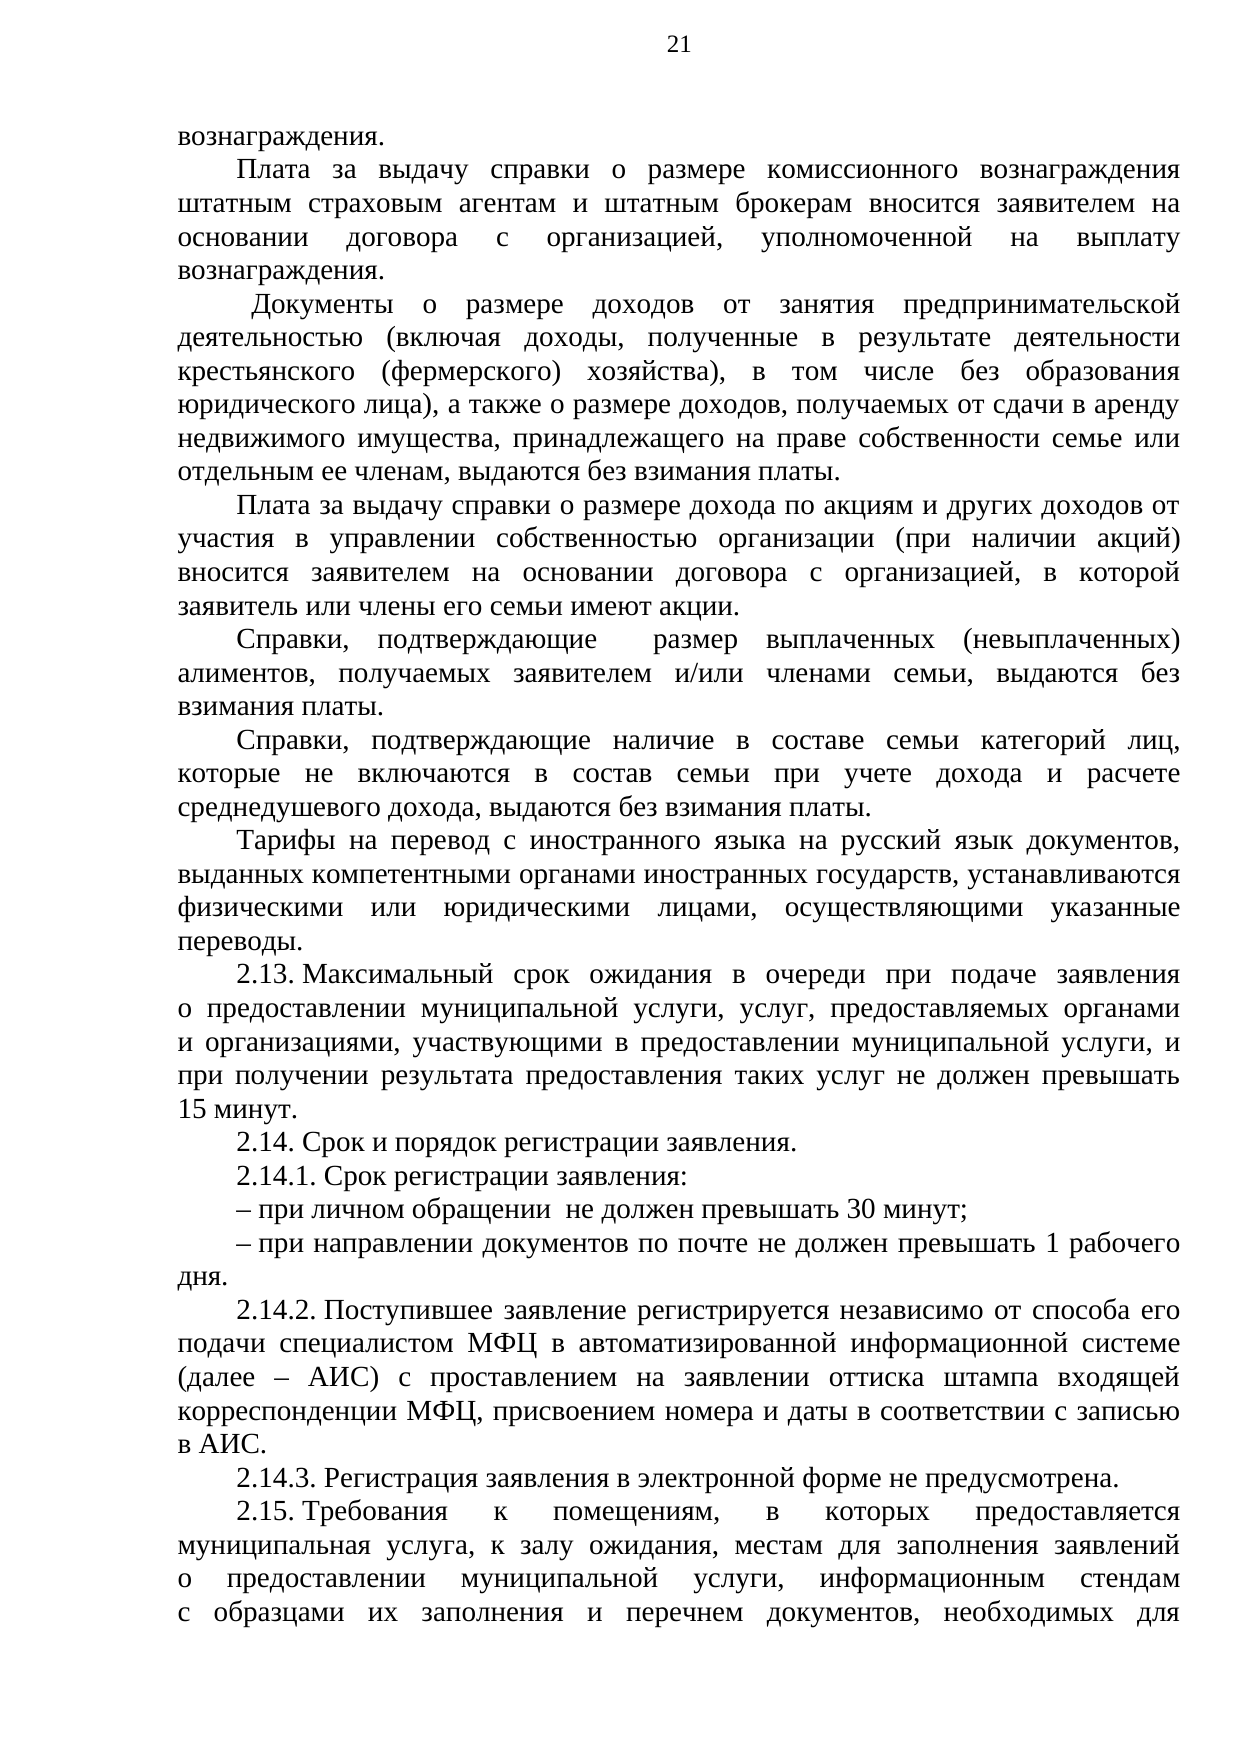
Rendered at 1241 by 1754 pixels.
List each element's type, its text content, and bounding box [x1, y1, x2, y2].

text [177, 1493, 1181, 1627]
text 2.13. Максимальный срок ожидания в очереди при подаче заявления о предоставлении муниципальной услуги, услуг, предоставляемых органами и организациями, участвующими в предоставлении муниципальной услуги, и при получении результата предоставления таких услуг не должен превышать 15 минут. [177, 957, 1181, 1124]
text 2.14.3. Регистрация заявления в электронной форме не предусмотрена. [177, 1460, 1181, 1493]
text Плата за выдачу справки о размере дохода по акциям и других доходов от участия в управлении собственностью организации (при наличии акций) вносится заявителем на основании договора с организацией, в которой заявитель или члены его семьи имеют акции. [177, 487, 1181, 621]
text Справки, подтверждающие размер выплаченных (невыплаченных) алиментов, получаемых заявителем и/или членами семьи, выдаются без взимания платы. [177, 621, 1181, 722]
text 2.14.1. Срок регистрации заявления: [177, 1158, 1181, 1191]
text Тарифы на перевод с иностранного языка на русский язык документов, выданных компетентными органами иностранных государств, устанавливаются физическими или юридическими лицами, осуществляющими указанные переводы. [177, 822, 1181, 957]
text 2.14.2. Поступившее заявление регистрируется независимо от способа его подачи специалистом МФЦ в автоматизированной информационной системе (далее – АИС) с проставлением на заявлении оттиска штампа входящей корреспонденции МФЦ, присвоением номера и даты в соответствии с записью в АИС. [177, 1292, 1181, 1460]
text – при направлении документов по почте не должен превышать 1 рабочего дня. [177, 1225, 1181, 1292]
text Справки, подтверждающие наличие в составе семьи категорий лиц, которые не включаются в состав семьи при учете дохода и расчете среднедушевого дохода, выдаются без взимания платы. [177, 722, 1181, 822]
text Документы о размере доходов от занятия предпринимательской деятельностью (включая доходы, полученные в результате деятельности крестьянского (фермерского) хозяйства), в том числе без образования юридического лица), а также о размере доходов, получаемых от сдачи в аренду недвижимого имущества, принадлежащего на праве собственности семье или отдельным ее членам, выдаются без взимания платы. [177, 286, 1181, 487]
text 2.14. Срок и порядок регистрации заявления. [177, 1124, 1181, 1158]
text – при личном обращении не должен превышать 30 минут; [177, 1191, 1181, 1225]
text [177, 118, 1181, 152]
text Плата за выдачу справки о размере комиссионного вознаграждения штатным страховым агентам и штатным брокерам вносится заявителем на основании договора с организацией, уполномоченной на выплату вознаграждения. [177, 152, 1181, 286]
